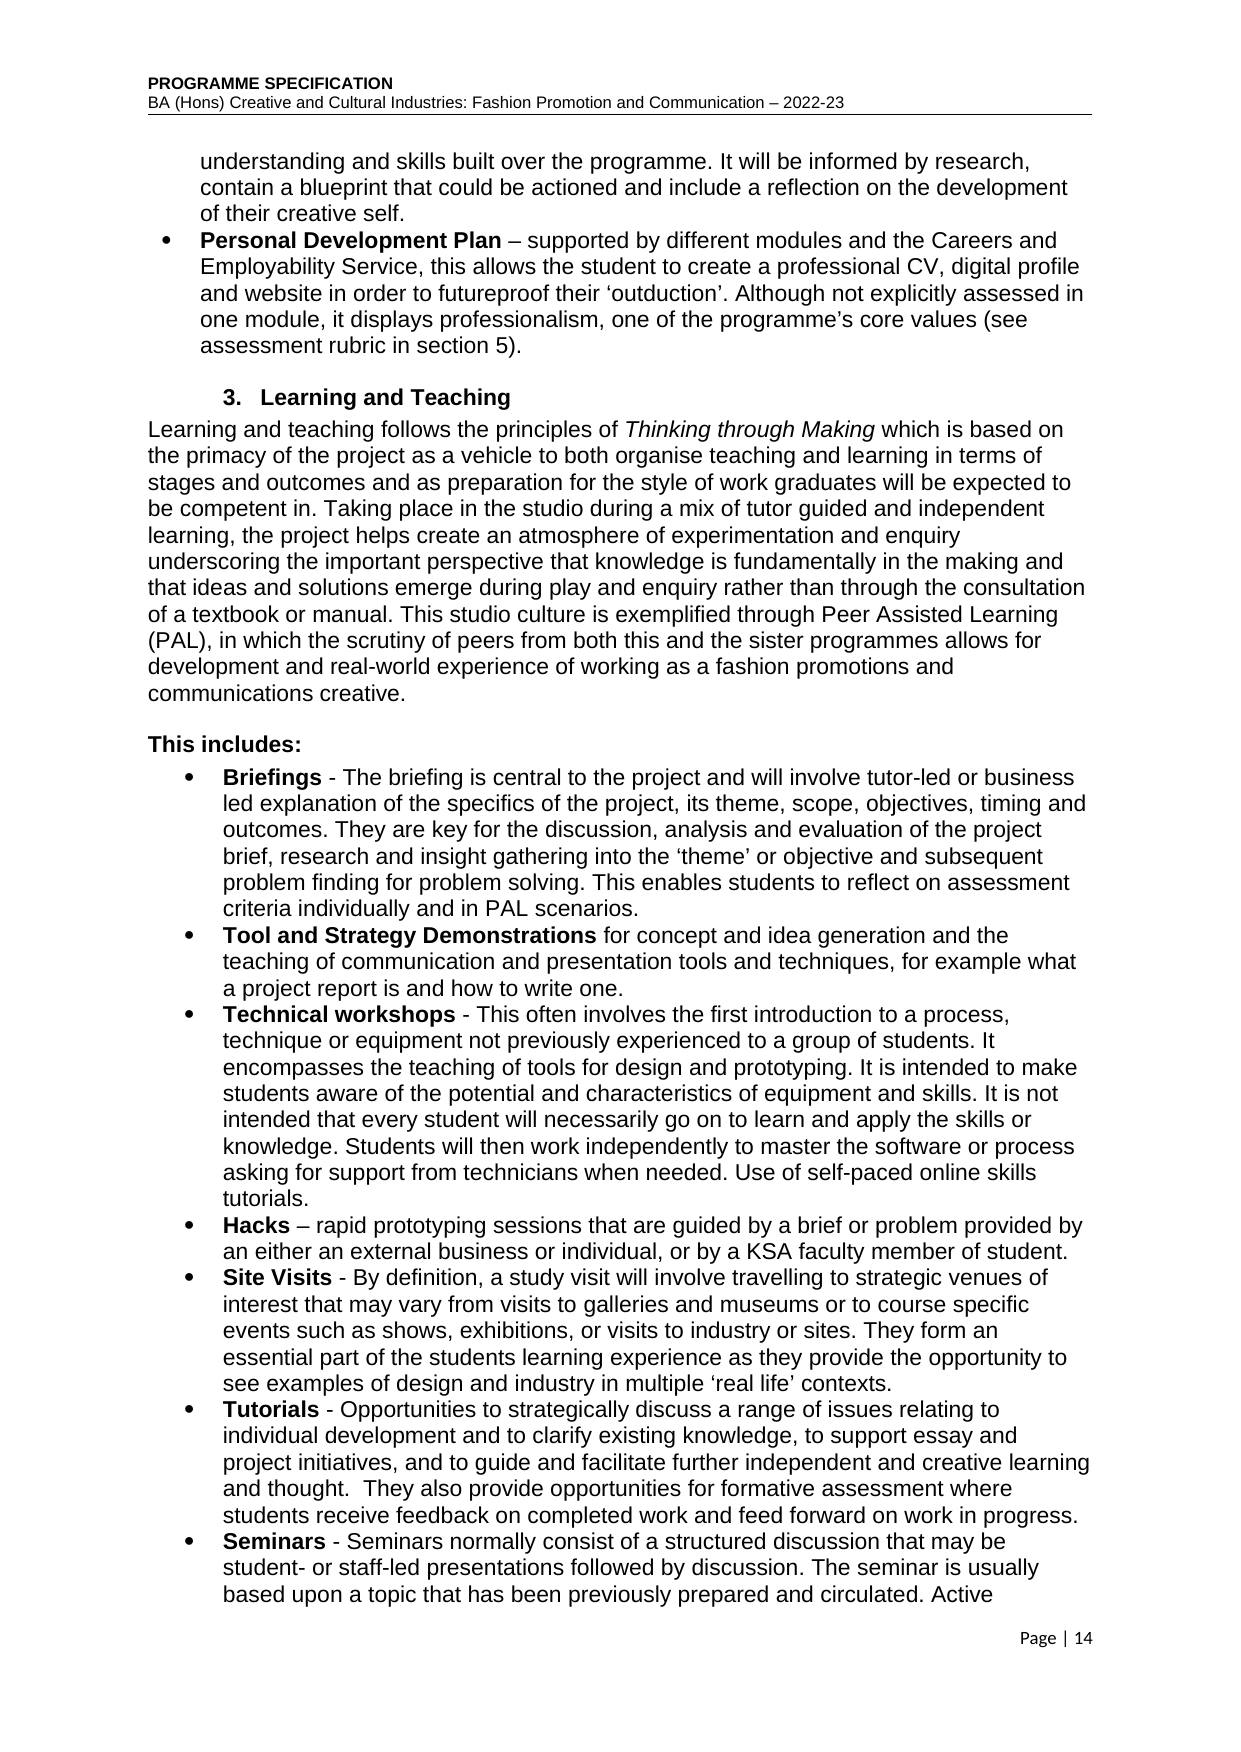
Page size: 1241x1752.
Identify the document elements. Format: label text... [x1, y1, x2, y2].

list Technical workshops - This often involves the first introduction to a process, technique or equipment not previously experienced to a group of students. It encompasses the teaching of tools for design and prototyping. It is intended to make students aware of the potential and characteristics of equipment and skills. It is not intended that every student will necessarily go on to learn and apply the skills or knowledge. Students will then work independently to master the software or process asking for support from technicians when needed. Use of self-paced online skills tutorials. [185, 1001, 1092, 1212]
list Hacks – rapid prototyping sessions that are guided by a brief or problem provided by an either an external business or individual, or by a KSA faculty member of student. [185, 1212, 1092, 1264]
subtitle This includes: [148, 731, 1092, 757]
list Tutorials - Opportunities to strategically discuss a range of issues relating to individual development and to clarify existing knowledge, to support essay and project initiatives, and to guide and facilitate further independent and creative learning and thought. They also provide opportunities for formative assessment where students receive feedback on completed work and feed forward on work in progress. [185, 1396, 1092, 1528]
list Personal Development Plan – supported by different modules and the Careers and Employability Service, this allows the student to create a professional CV, digital profile and website in order to futureproof their ‘outduction’. Although not explicitly assessed in one module, it displays professionalism, one of the programme’s core values (see assessment rubric in section 5). [162, 227, 1092, 358]
subtitle Learning and Teaching [223, 383, 1092, 410]
list Site Visits - By definition, a study visit will involve travelling to strategic venues of interest that may vary from visits to galleries and museums or to course specific events such as shows, exhibitions, or visits to industry or sites. They form an essential part of the students learning experience as they provide the opportunity to see examples of design and industry in multiple ‘real life’ contexts. [185, 1264, 1092, 1396]
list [162, 148, 1092, 227]
text Learning and teaching follows the principles of Thinking through Making which is based on the primacy of the project as a vehicle to both organise teaching and learning in terms of stages and outcomes and as preparation for the style of work graduates will be expected to be competent in. Taking place in the studio during a mix of tutor guided and independent learning, the project helps create an atmosphere of experimentation and enquiry underscoring the important perspective that knowledge is fundamentally in the making and that ideas and solutions emerge during play and enquiry rather than through the consultation of a textbook or manual. This studio culture is exemplified through Peer Assisted Learning (PAL), in which the scrutiny of peers from both this and the sister programmes allows for development and real-world experience of working as a fashion promotions and communications creative. [148, 416, 1092, 706]
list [185, 1528, 1092, 1607]
list Briefings - The briefing is central to the project and will involve tutor-led or business led explanation of the specifics of the project, its theme, scope, objectives, timing and outcomes. They are key for the discussion, analysis and evaluation of the project brief, research and insight gathering into the ‘theme’ or objective and subsequent problem finding for problem solving. This enables students to reflect on assessment criteria individually and in PAL scenarios. [185, 764, 1092, 922]
list Tool and Strategy Demonstrations for concept and idea generation and the teaching of communication and presentation tools and techniques, for example what a project report is and how to write one. [185, 922, 1092, 1001]
